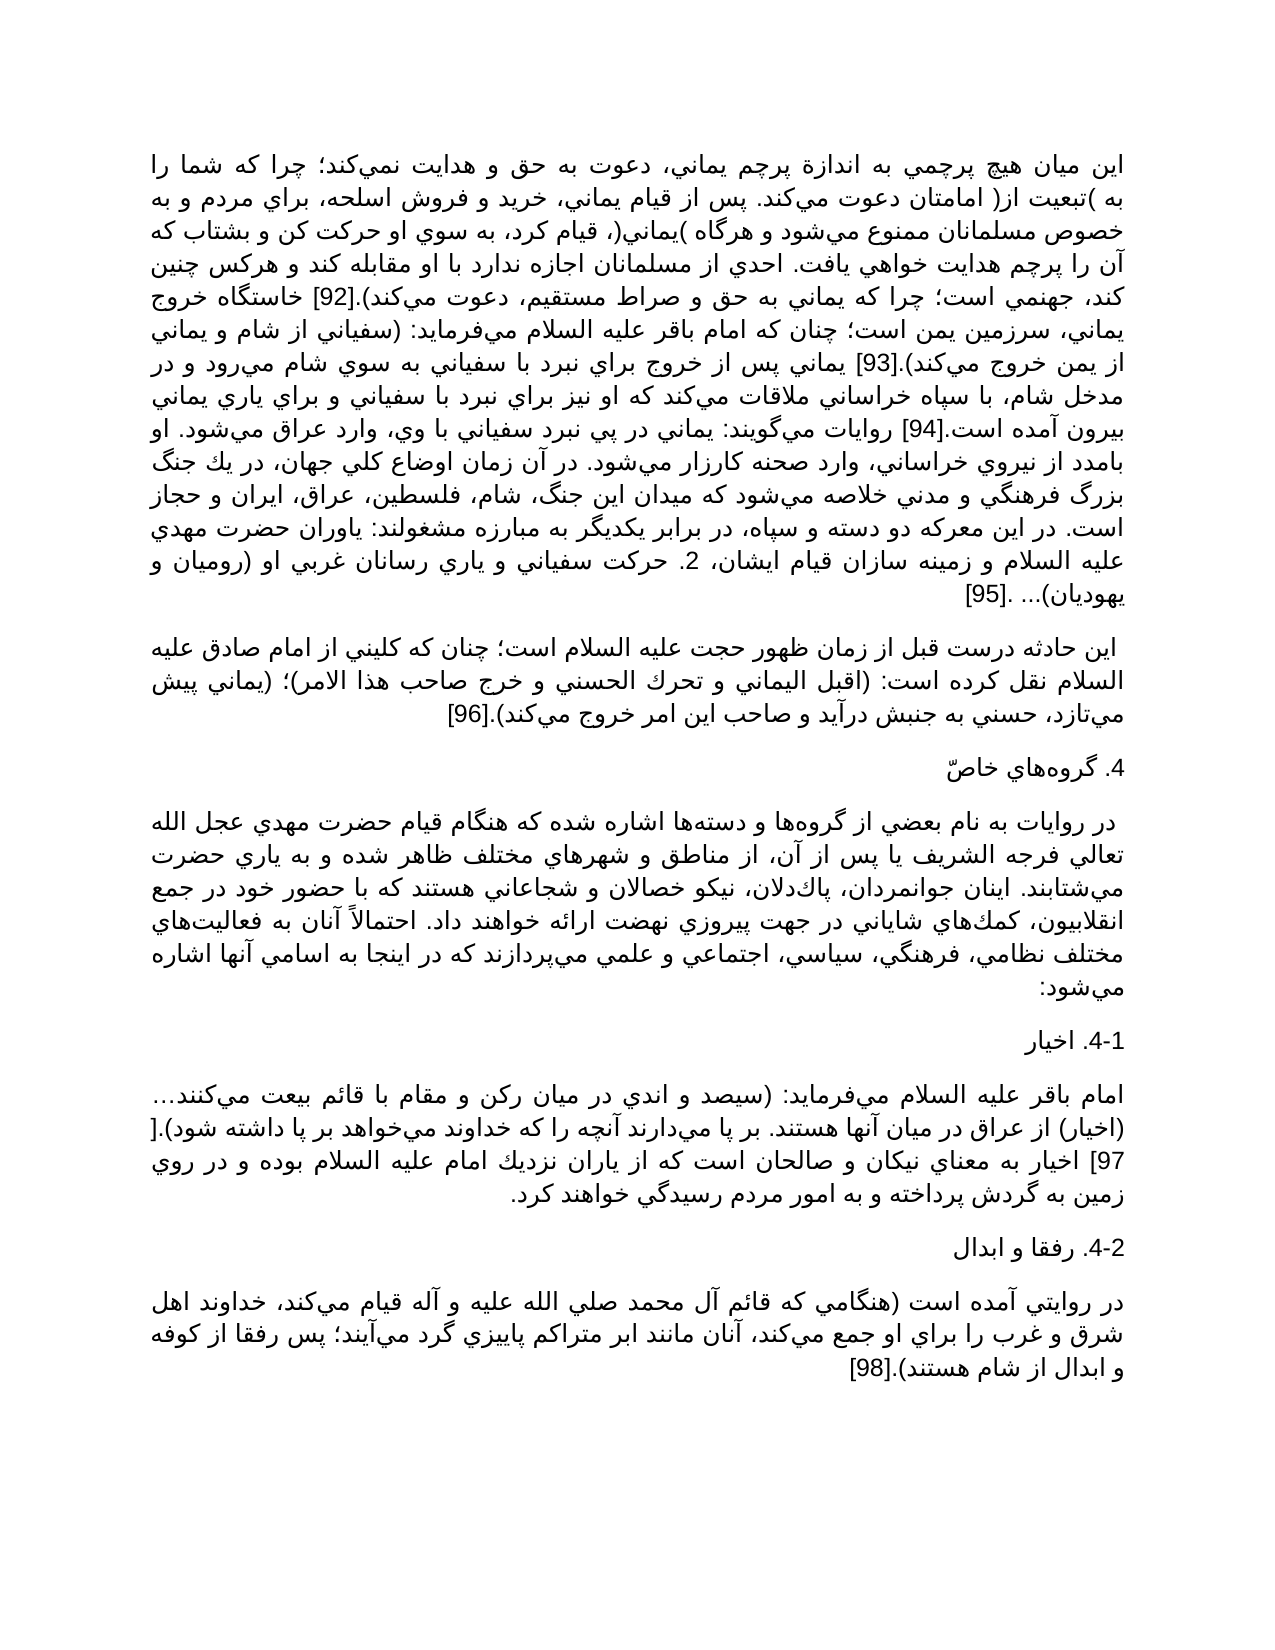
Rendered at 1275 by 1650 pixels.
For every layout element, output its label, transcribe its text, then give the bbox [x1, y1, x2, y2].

text 4. گروه‌هاي خاصّ [150, 753, 1125, 782]
text در روايتي آمده است (هنگامي كه قائم آل محمد صلي الله عليه و آله قيام مي‌كند، خداوند اهل شرق و غرب را براي او جمع مي‌کند، آنان مانند ابر متراكم پاييزي گرد مي‌آيند؛ پس رفقا از كوفه و ابدال از شام هستند).[98] [150, 1286, 1125, 1381]
text 4-2. رفقا و ابدال [150, 1233, 1125, 1261]
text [150, 150, 1125, 608]
text 4-1. اخيار [150, 1026, 1125, 1054]
text امام باقر عليه السلام مي‌فرمايد: (سيصد و اندي در ميان ركن و مقام با قائم بيعت مي‌كنند… (اخيار) از عراق در ميان آنها هستند. بر پا مي‌دارند آنچه را كه خداوند مي‌خواهد بر پا داشته شود).[97] اخيار به معناي نيكان و صالحان است كه از ياران نزديك امام عليه السلام بوده و در روي زمين به گردش پرداخته و به امور مردم رسيدگي خواهند كرد. [150, 1080, 1125, 1207]
text در روايات به نام بعضي از گروه‌ها و دسته‌ها اشاره شده كه هنگام قيام حضرت مهدي عجل الله تعالي فرجه الشريف يا پس از آن، از مناطق و شهرهاي مختلف ظاهر شده و به ياري حضرت مي‌شتابند. اينان جوانمردان، پاك‌دلان، نيكو خصالان و شجاعاني هستند كه با حضور خود در جمع انقلابيون، كمك‌هاي شاياني در جهت پيروزي نهضت ارائه خواهند داد. احتمالاً آنان به فعاليت‌هاي مختلف نظامي، فرهنگي، سياسي، اجتماعي و علمي مي‌پردازند که در اينجا به اسامي آنها اشاره مي‌شود: [150, 807, 1125, 1001]
text اين حادثه درست قبل از زمان ظهور حجت عليه السلام است؛ چنان كه كليني از امام صادق عليه السلام نقل كرده است: (اقبل اليماني و تحرك الحسني و خرج صاحب هذا الامر)؛ (يماني پيش مي‌تازد، حسني به جنبش درآيد و صاحب اين امر خروج مي‌كند).[96] [150, 633, 1125, 728]
